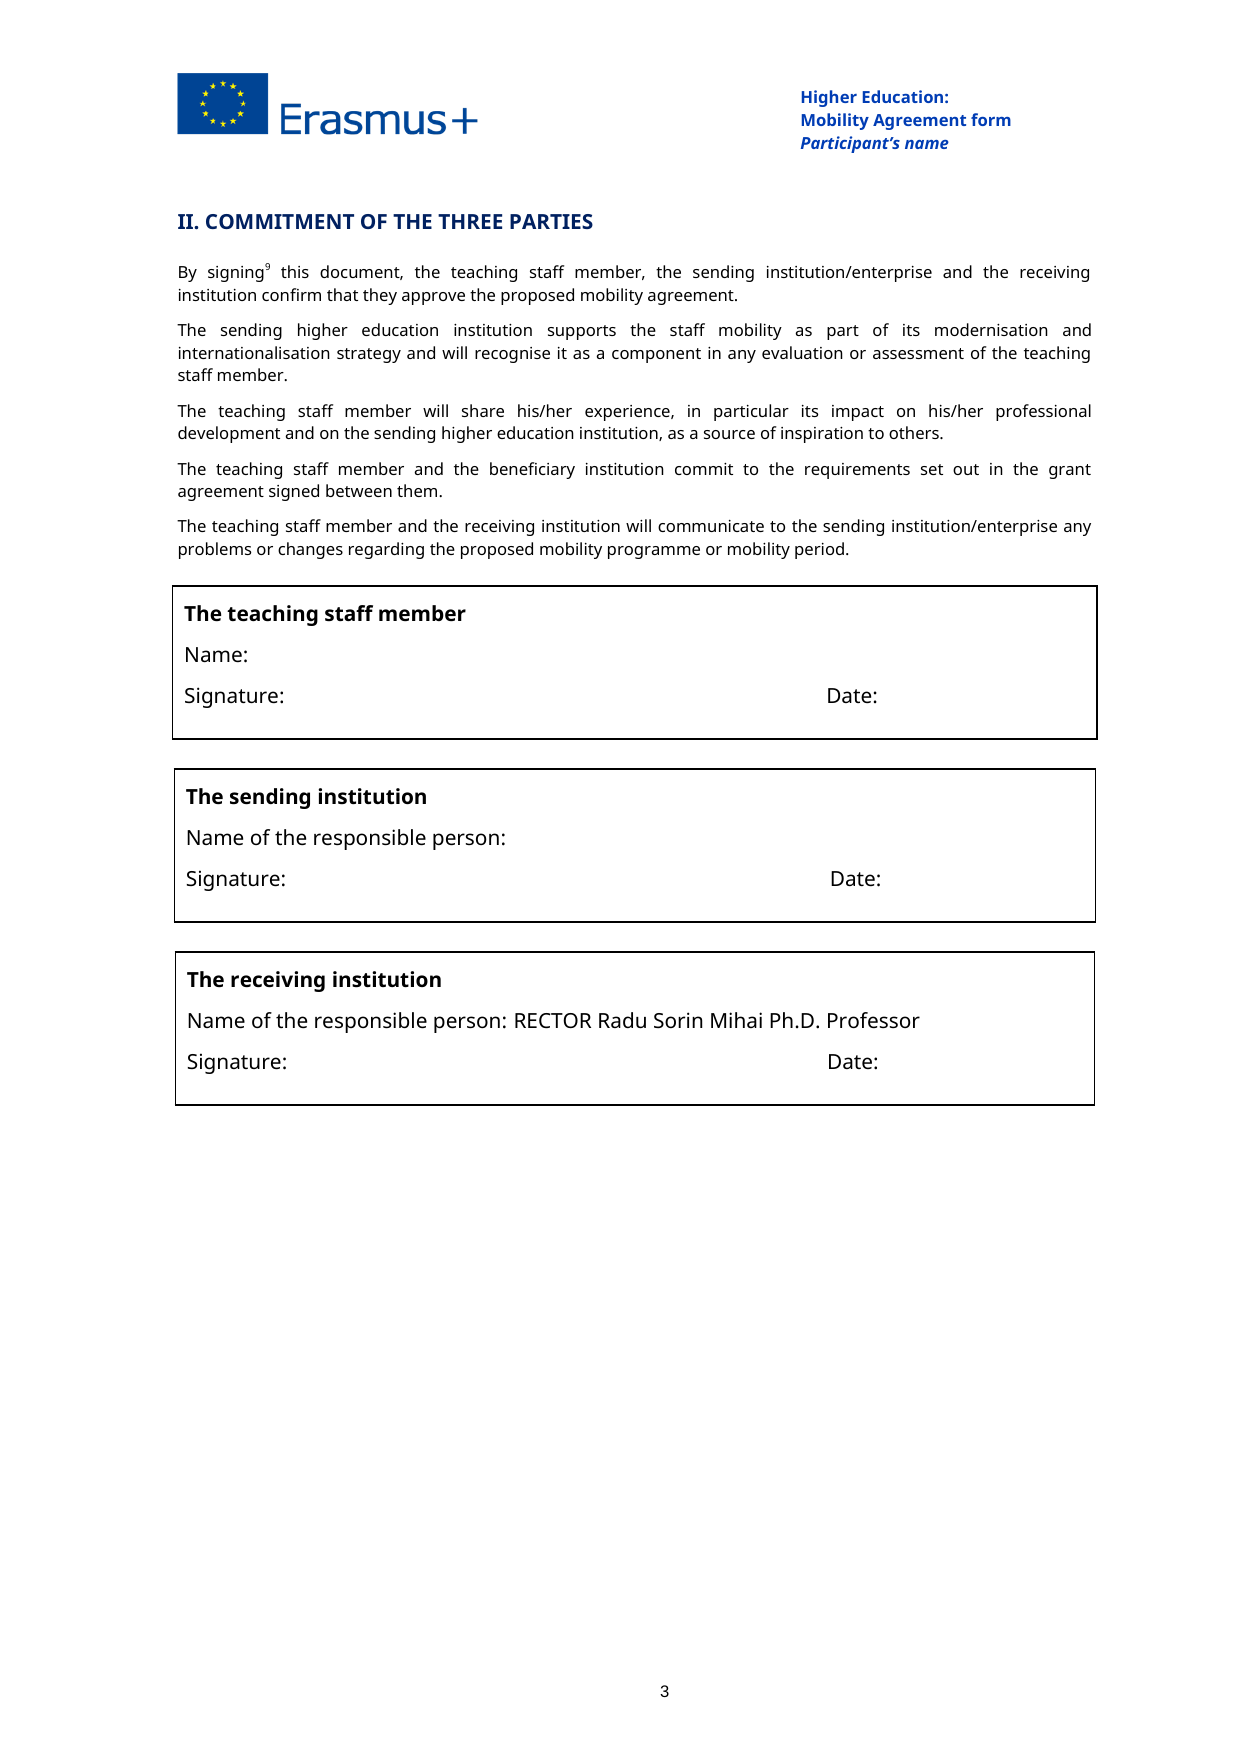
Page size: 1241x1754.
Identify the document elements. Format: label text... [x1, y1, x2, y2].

text II. COMMITMENT OF THE THREE PARTIES [177, 179, 1092, 236]
text The teaching staff member and the beneficiary institution commit to the requirements set out in the grant agreement signed between them. [177, 457, 1092, 502]
text The teaching staff member will share his/her experience, in particular its impact on his/her professional development and on the sending higher education institution, as a source of inspiration to others. [177, 399, 1092, 444]
text The sending higher education institution supports the staff mobility as part of its modernisation and internationalisation strategy and will recognise it as a component in any evaluation or assessment of the teaching staff member. [177, 318, 1092, 387]
table_header The teaching staff member Name: Signature: Date: [173, 587, 1096, 738]
text By signing this document, the teaching staff member, the sending institution/enterprise and the receiving institution confirm that they approve the proposed mobility agreement. [177, 261, 1092, 306]
table_header The receiving institution Name of the responsible person: RECTOR Radu Sorin Mihai Ph.D. Professor Signature: Date: [176, 953, 1094, 1104]
table_header The sending institution Name of the responsible person: Signature: Date: [175, 770, 1095, 921]
text The teaching staff member and the receiving institution will communicate to the sending institution/enterprise any problems or changes regarding the proposed mobility programme or mobility period. [177, 515, 1092, 560]
picture [177, 73, 478, 135]
